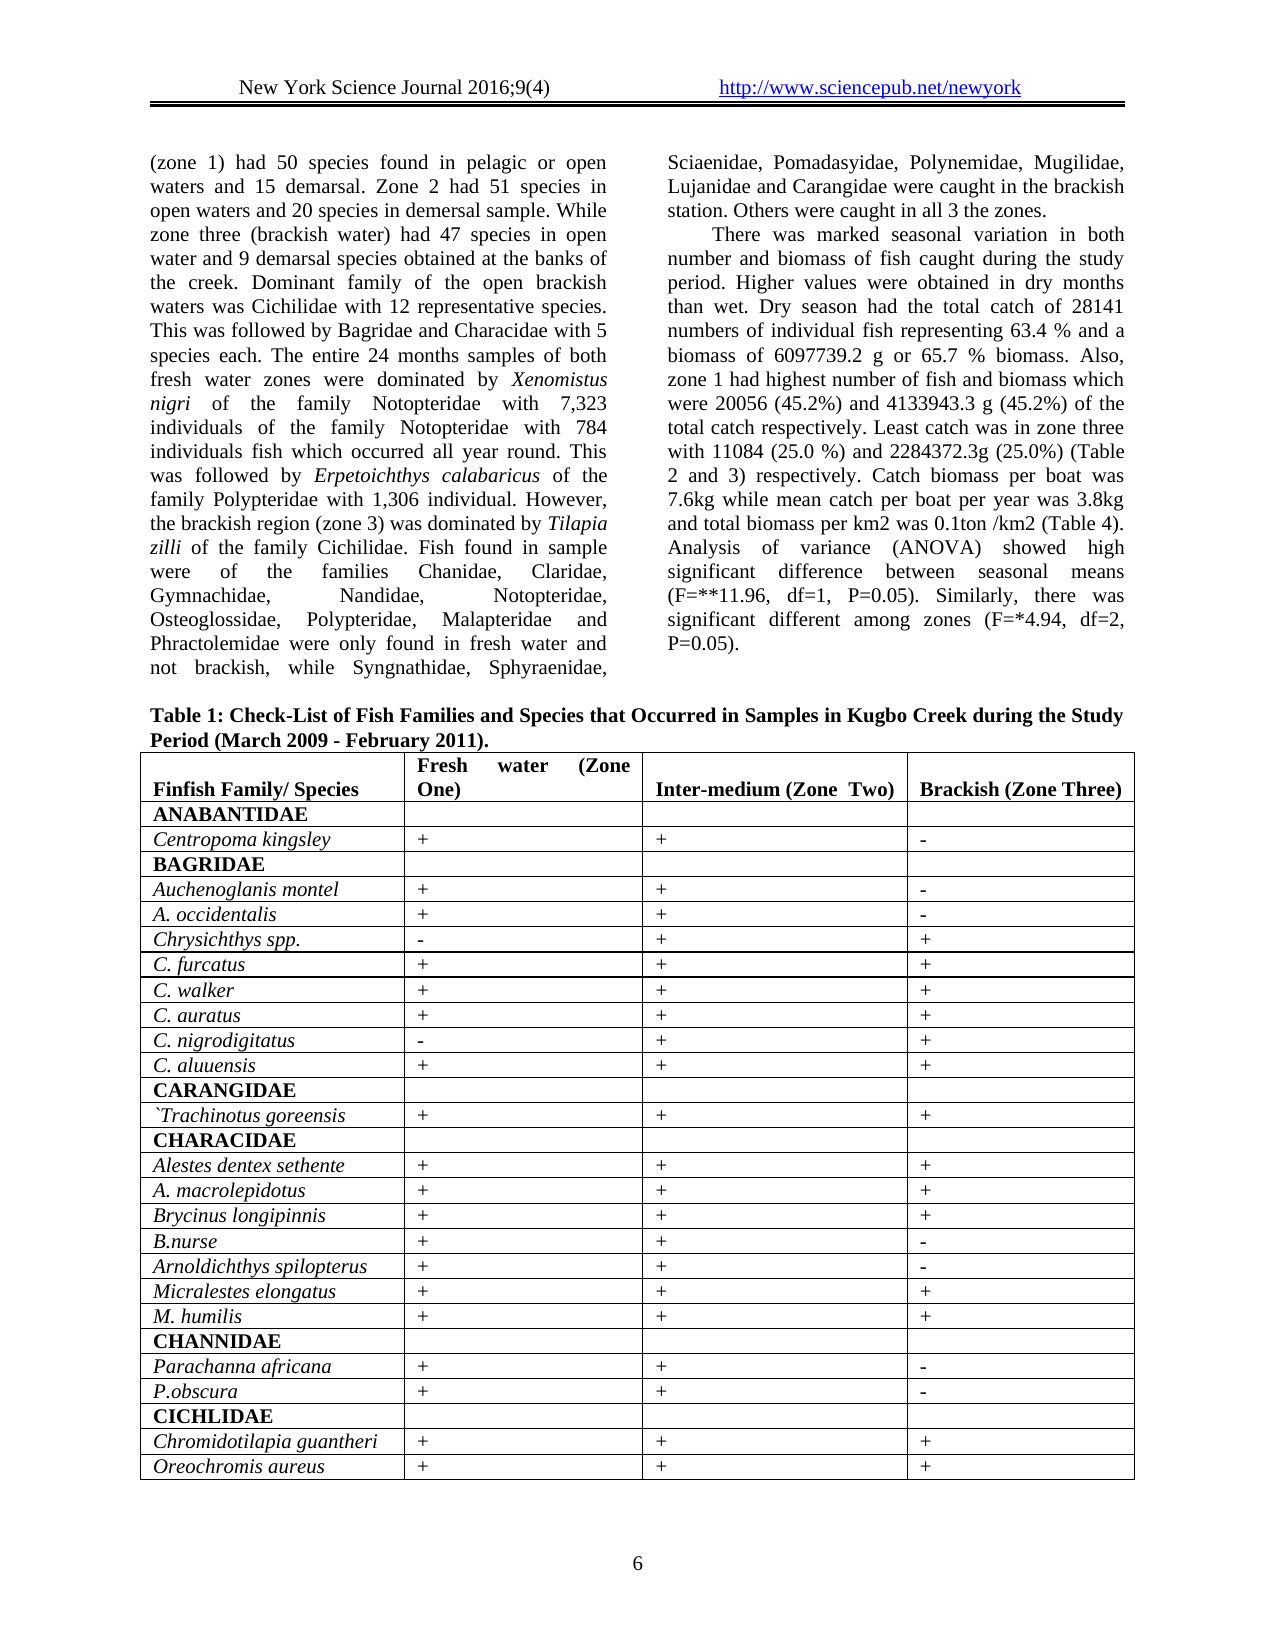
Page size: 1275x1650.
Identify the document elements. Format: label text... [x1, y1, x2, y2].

table_cell + [405, 1455, 642, 1478]
table_header Brackish (Zone Three) [908, 753, 1134, 801]
table_cell + [908, 1103, 1134, 1127]
table_cell + [405, 1229, 642, 1253]
table_cell Arnoldichthys spilopterus [141, 1254, 404, 1278]
table_cell B.nurse [141, 1229, 404, 1253]
table_cell C. nigrodigitatus [141, 1028, 404, 1052]
table_cell + [405, 953, 642, 976]
table_cell + [643, 1028, 907, 1052]
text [150, 150, 607, 679]
table_cell Chrysichthys spp. [141, 927, 404, 951]
table_cell P.obscura [141, 1379, 404, 1403]
table_cell + [908, 1429, 1134, 1453]
table_cell + [405, 1304, 642, 1328]
table_cell C. furcatus [141, 953, 404, 976]
table_cell [643, 1128, 907, 1152]
table_cell C. aluuensis [141, 1053, 404, 1077]
table_cell + [643, 927, 907, 951]
table_cell Alestes dentex sethente [141, 1153, 404, 1177]
table_cell + [643, 1053, 907, 1077]
table_cell Oreochromis aureus [141, 1455, 404, 1478]
table_cell Chromidotilapia guantheri [141, 1429, 404, 1453]
table_cell - [405, 1028, 642, 1052]
table_cell Parachanna africana [141, 1354, 404, 1378]
table_cell + [405, 978, 642, 1002]
table_cell + [405, 1178, 642, 1202]
table_cell `Trachinotus goreensis [141, 1103, 404, 1127]
table_cell + [643, 1429, 907, 1453]
table_cell CHARACIDAE [141, 1128, 404, 1152]
table_cell + [405, 1204, 642, 1227]
table_cell + [908, 1455, 1134, 1478]
table_cell C. auratus [141, 1003, 404, 1027]
table_cell [405, 852, 642, 876]
table_cell - [908, 1229, 1134, 1253]
table_cell Brycinus longipinnis [141, 1204, 404, 1227]
table_cell - [908, 827, 1134, 851]
table_cell [908, 1404, 1134, 1428]
table_cell [908, 802, 1134, 826]
table_cell A. macrolepidotus [141, 1178, 404, 1202]
table_cell + [908, 953, 1134, 976]
table_cell M. humilis [141, 1304, 404, 1328]
table_cell A. occidentalis [141, 902, 404, 926]
table_cell Micralestes elongatus [141, 1279, 404, 1303]
table_cell - [908, 877, 1134, 901]
table_cell + [908, 1028, 1134, 1052]
table_cell + [908, 1053, 1134, 1077]
table_cell + [643, 1103, 907, 1127]
table_cell [908, 1078, 1134, 1102]
table_cell + [643, 1379, 907, 1403]
table_cell + [908, 1304, 1134, 1328]
table_header Finfish Family/ Species [141, 753, 404, 801]
table_cell + [643, 1178, 907, 1202]
table_cell C. walker [141, 978, 404, 1002]
table_cell + [405, 1379, 642, 1403]
table_cell + [405, 1153, 642, 1177]
table_cell [643, 1078, 907, 1102]
table_cell + [643, 827, 907, 851]
table_cell - [405, 927, 642, 951]
table_cell + [643, 978, 907, 1002]
table_cell + [405, 1354, 642, 1378]
table_cell + [908, 978, 1134, 1002]
table_cell + [643, 1003, 907, 1027]
table_cell + [908, 1003, 1134, 1027]
table_cell + [643, 877, 907, 901]
table_cell + [643, 1204, 907, 1227]
table_cell + [643, 1354, 907, 1378]
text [667, 150, 1125, 222]
table_cell + [643, 1455, 907, 1478]
table_cell + [908, 1204, 1134, 1227]
table_cell + [405, 902, 642, 926]
table_header Fresh water (Zone One) [405, 753, 642, 801]
table_cell [643, 1404, 907, 1428]
table_cell + [405, 877, 642, 901]
table_cell [908, 852, 1134, 876]
table_cell - [908, 902, 1134, 926]
table_cell - [908, 1379, 1134, 1403]
table_cell + [405, 1003, 642, 1027]
table_cell [405, 1128, 642, 1152]
text There was marked seasonal variation in both number and biomass of fish caught during the study period. Higher values were obtained in dry months than wet. Dry season had the total catch of 28141 numbers of individual fish representing 63.4 % and a biomass of 6097739.2 g or 65.7 % biomass. Also, zone 1 had highest number of fish and biomass which were 20056 (45.2%) and 4133943.3 g (45.2%) of the total catch respectively. Least catch was in zone three with 11084 (25.0 %) and 2284372.3g (25.0%) (Table 2 and 3) respectively. Catch biomass per boat was 7.6kg while mean catch per boat per year was 3.8kg and total biomass per km2 was 0.1ton /km2 (Table 4). Analysis of variance (ANOVA) showed high significant difference between seasonal means (F=**11.96, df=1, P=0.05). Similarly, there was significant different among zones (F=*4.94, df=2, P=0.05). [667, 222, 1125, 655]
table_cell + [908, 1153, 1134, 1177]
table_header Inter-medium (Zone Two) [643, 753, 907, 801]
table_cell + [405, 1279, 642, 1303]
table_cell [908, 1128, 1134, 1152]
table_cell + [643, 1279, 907, 1303]
table_cell ANABANTIDAE [141, 802, 404, 826]
table_cell + [908, 1279, 1134, 1303]
table_cell + [643, 1153, 907, 1177]
table_cell [405, 1078, 642, 1102]
table_cell - [908, 1354, 1134, 1378]
table_cell + [643, 1254, 907, 1278]
table_cell [405, 802, 642, 826]
table_cell + [643, 1304, 907, 1328]
table_cell CICHLIDAE [141, 1404, 404, 1428]
table_cell + [405, 827, 642, 851]
table_cell CHANNIDAE [141, 1329, 404, 1353]
table_cell [643, 1329, 907, 1353]
table_cell Auchenoglanis montel [141, 877, 404, 901]
table_cell + [643, 902, 907, 926]
table_cell + [405, 1429, 642, 1453]
table_cell [908, 1329, 1134, 1353]
table_cell + [908, 1178, 1134, 1202]
table_cell [643, 852, 907, 876]
table_cell BAGRIDAE [141, 852, 404, 876]
table_cell CARANGIDAE [141, 1078, 404, 1102]
table_cell - [908, 1254, 1134, 1278]
table_cell Centropoma kingsley [141, 827, 404, 851]
table_cell [643, 802, 907, 826]
table_cell + [908, 927, 1134, 951]
table_cell + [643, 953, 907, 976]
table_cell + [405, 1254, 642, 1278]
text Table 1: Check-List of Fish Families and Species that Occurred in Samples in Kugbo Creek during the Study Period (March 2009 - February 2011). [150, 703, 1125, 752]
table_cell [405, 1329, 642, 1353]
table_cell + [405, 1103, 642, 1127]
table_cell [405, 1404, 642, 1428]
table_cell + [405, 1053, 642, 1077]
table_cell + [643, 1229, 907, 1253]
